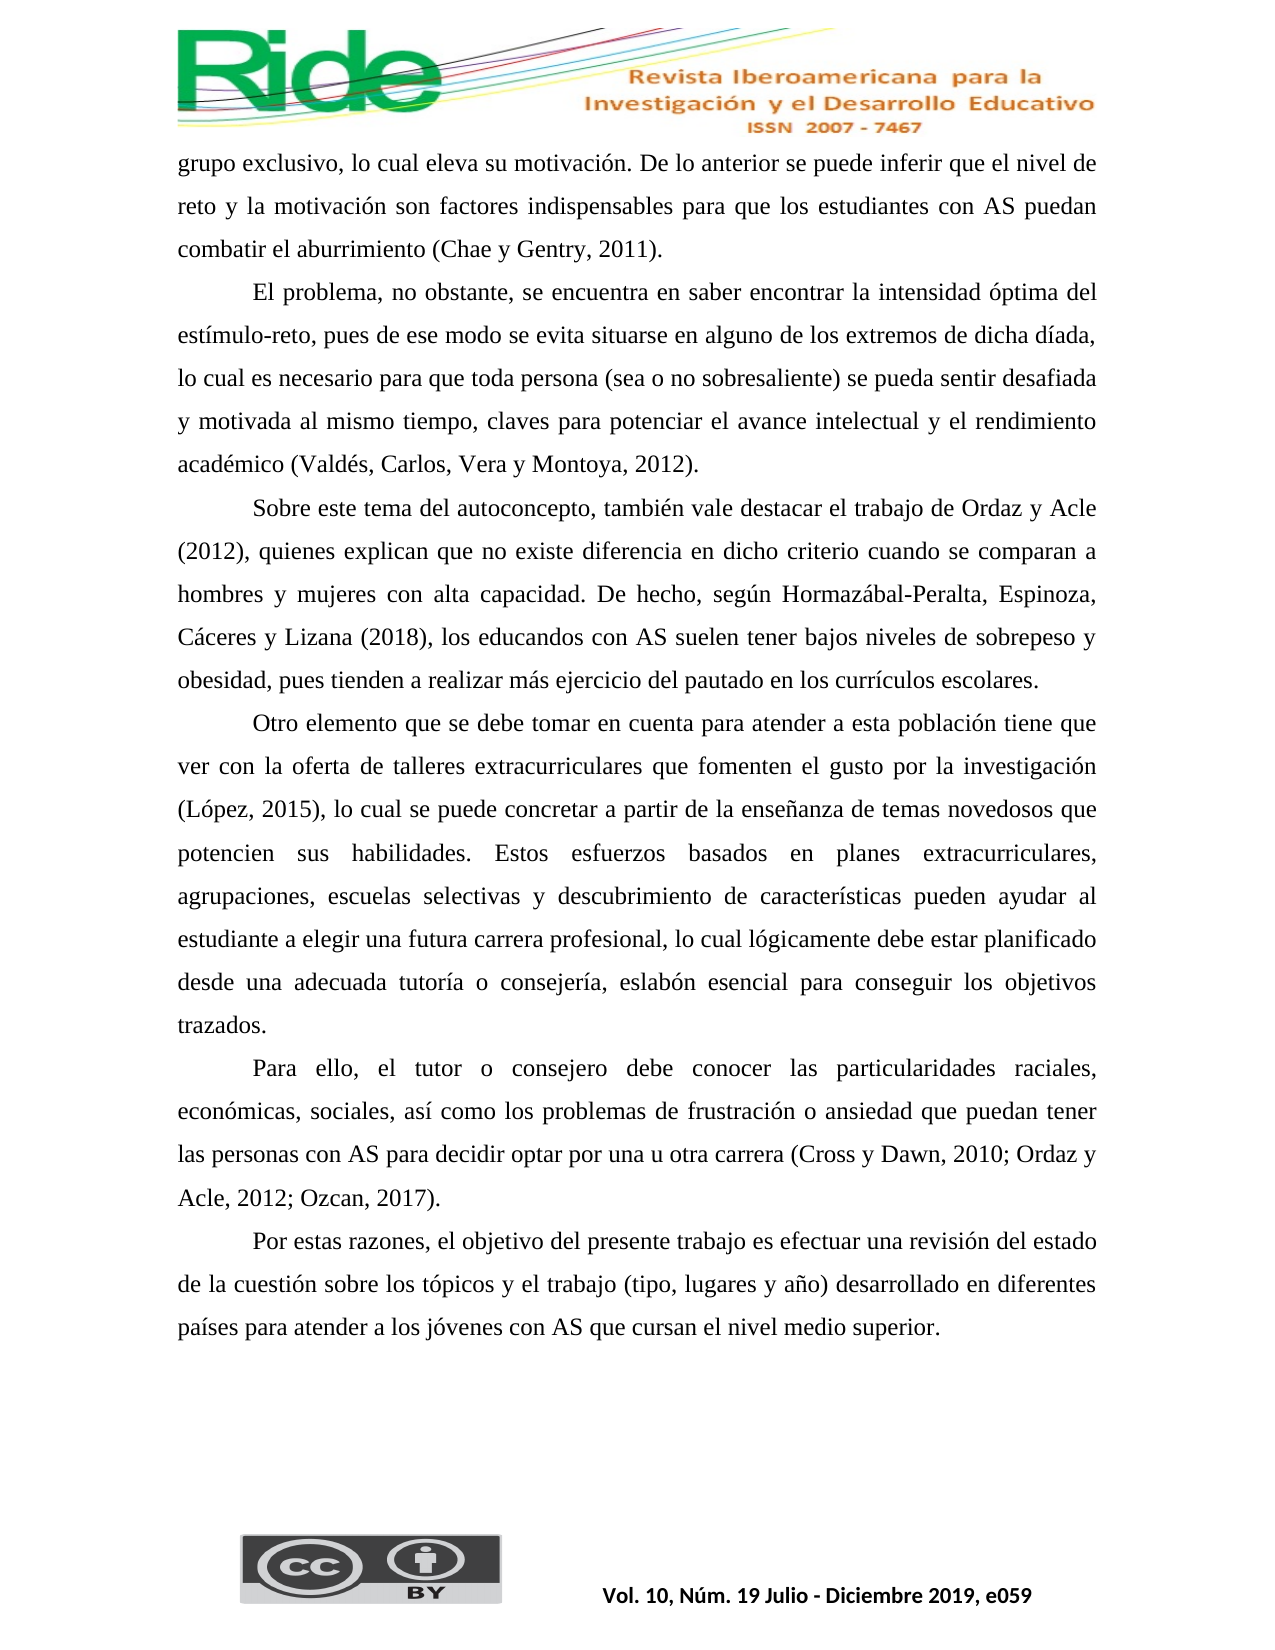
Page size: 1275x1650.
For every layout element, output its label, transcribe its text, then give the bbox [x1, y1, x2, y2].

text Otro elemento que se debe tomar en cuenta para atender a esta población tiene que ver con la oferta de talleres extracurriculares que fomenten el gusto por la investigación (López, 2015), lo cual se puede concretar a partir de la enseñanza de temas novedosos que potencien sus habilidades. Estos esfuerzos basados en planes extracurriculares, agrupaciones, escuelas selectivas y descubrimiento de características pueden ayudar al estudiante a elegir una futura carrera profesional, lo cual lógicamente debe estar planificado desde una adecuada tutoría o consejería, eslabón esencial para conseguir los objetivos trazados. [177, 708, 1098, 1039]
text Para ello, el tutor o consejero debe conocer las particularidades raciales, económicas, sociales, así como los problemas de frustración o ansiedad que puedan tener las personas con AS para decidir optar por una u otra carrera (Cross y Dawn, 2010; Ordaz y Acle, 2012; Ozcan, 2017). [177, 1053, 1098, 1211]
picture [177, 28, 1098, 137]
text Sobre este tema del autoconcepto, también vale destacar el trabajo de Ordaz y Acle (2012), quienes explican que no existe diferencia en dicho criterio cuando se comparan a hombres y mujeres con alta capacidad. De hecho, según Hormazábal-Peralta, Espinoza, Cáceres y Lizana (2018), los educandos con AS suelen tener bajos niveles de sobrepeso y obesidad, pues tienden a realizar más ejercicio del pautado en los currículos escolares. [177, 493, 1098, 694]
text El problema, no obstante, se encuentra en saber encontrar la intensidad óptima del estímulo-reto, pues de ese modo se evita situarse en alguno de los extremos de dicha díada, lo cual es necesario para que toda persona (sea o no sobresaliente) se pueda sentir desafiada y motivada al mismo tiempo, claves para potenciar el avance intelectual y el rendimiento académico (Valdés, Carlos, Vera y Montoya, 2012). [177, 277, 1098, 478]
picture [239, 1534, 503, 1604]
text Por estas razones, el objetivo del presente trabajo es efectuar una revisión del estado de la cuestión sobre los tópicos y el trabajo (tipo, lugares y año) desarrollado en diferentes países para atender a los jóvenes con AS que cursan el nivel medio superior. [177, 1226, 1098, 1341]
